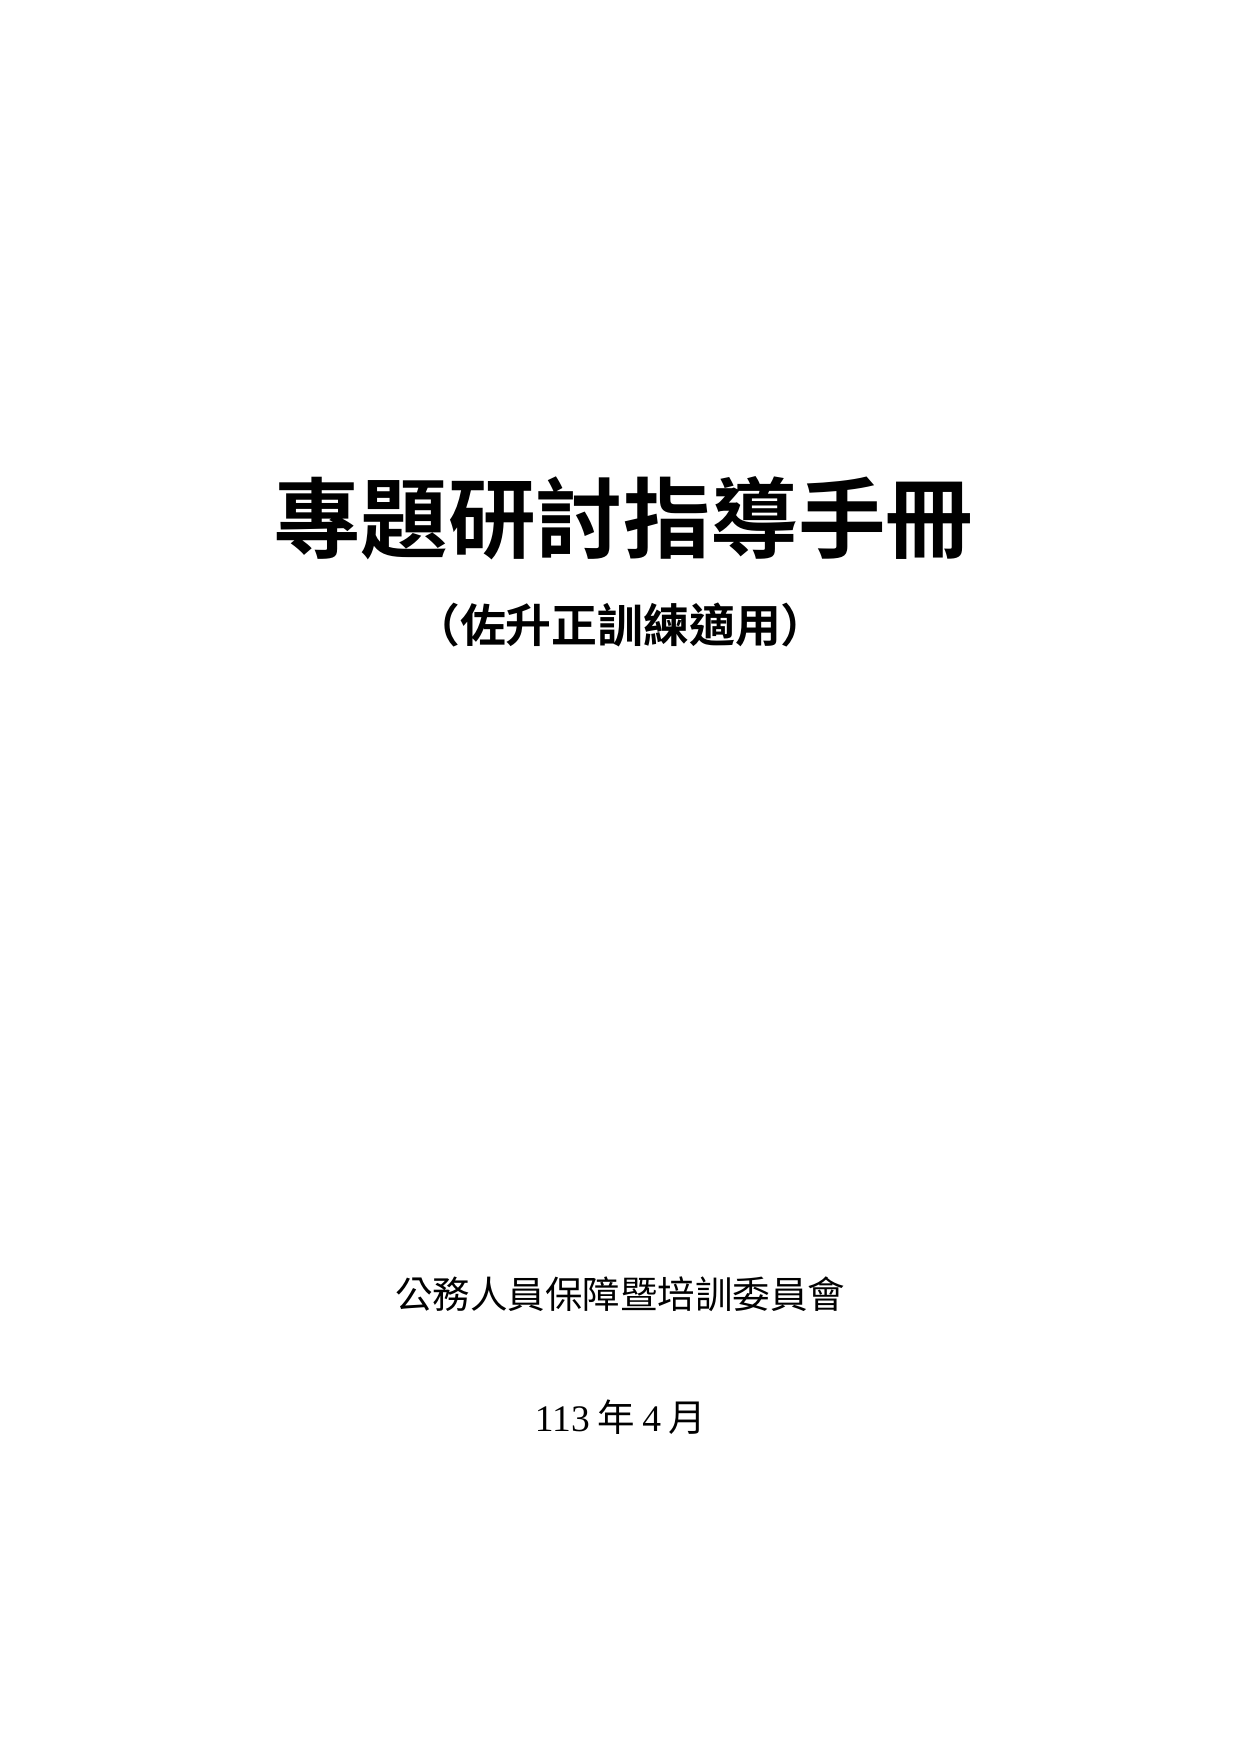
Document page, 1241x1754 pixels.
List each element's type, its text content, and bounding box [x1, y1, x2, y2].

text 公務人員保障暨培訓委員會 [187, 1265, 1053, 1319]
text 專題研討指導手冊 [158, 450, 1088, 577]
text （佐升正訓練適用） [187, 589, 1053, 656]
text 113年4月 [187, 1387, 1053, 1442]
